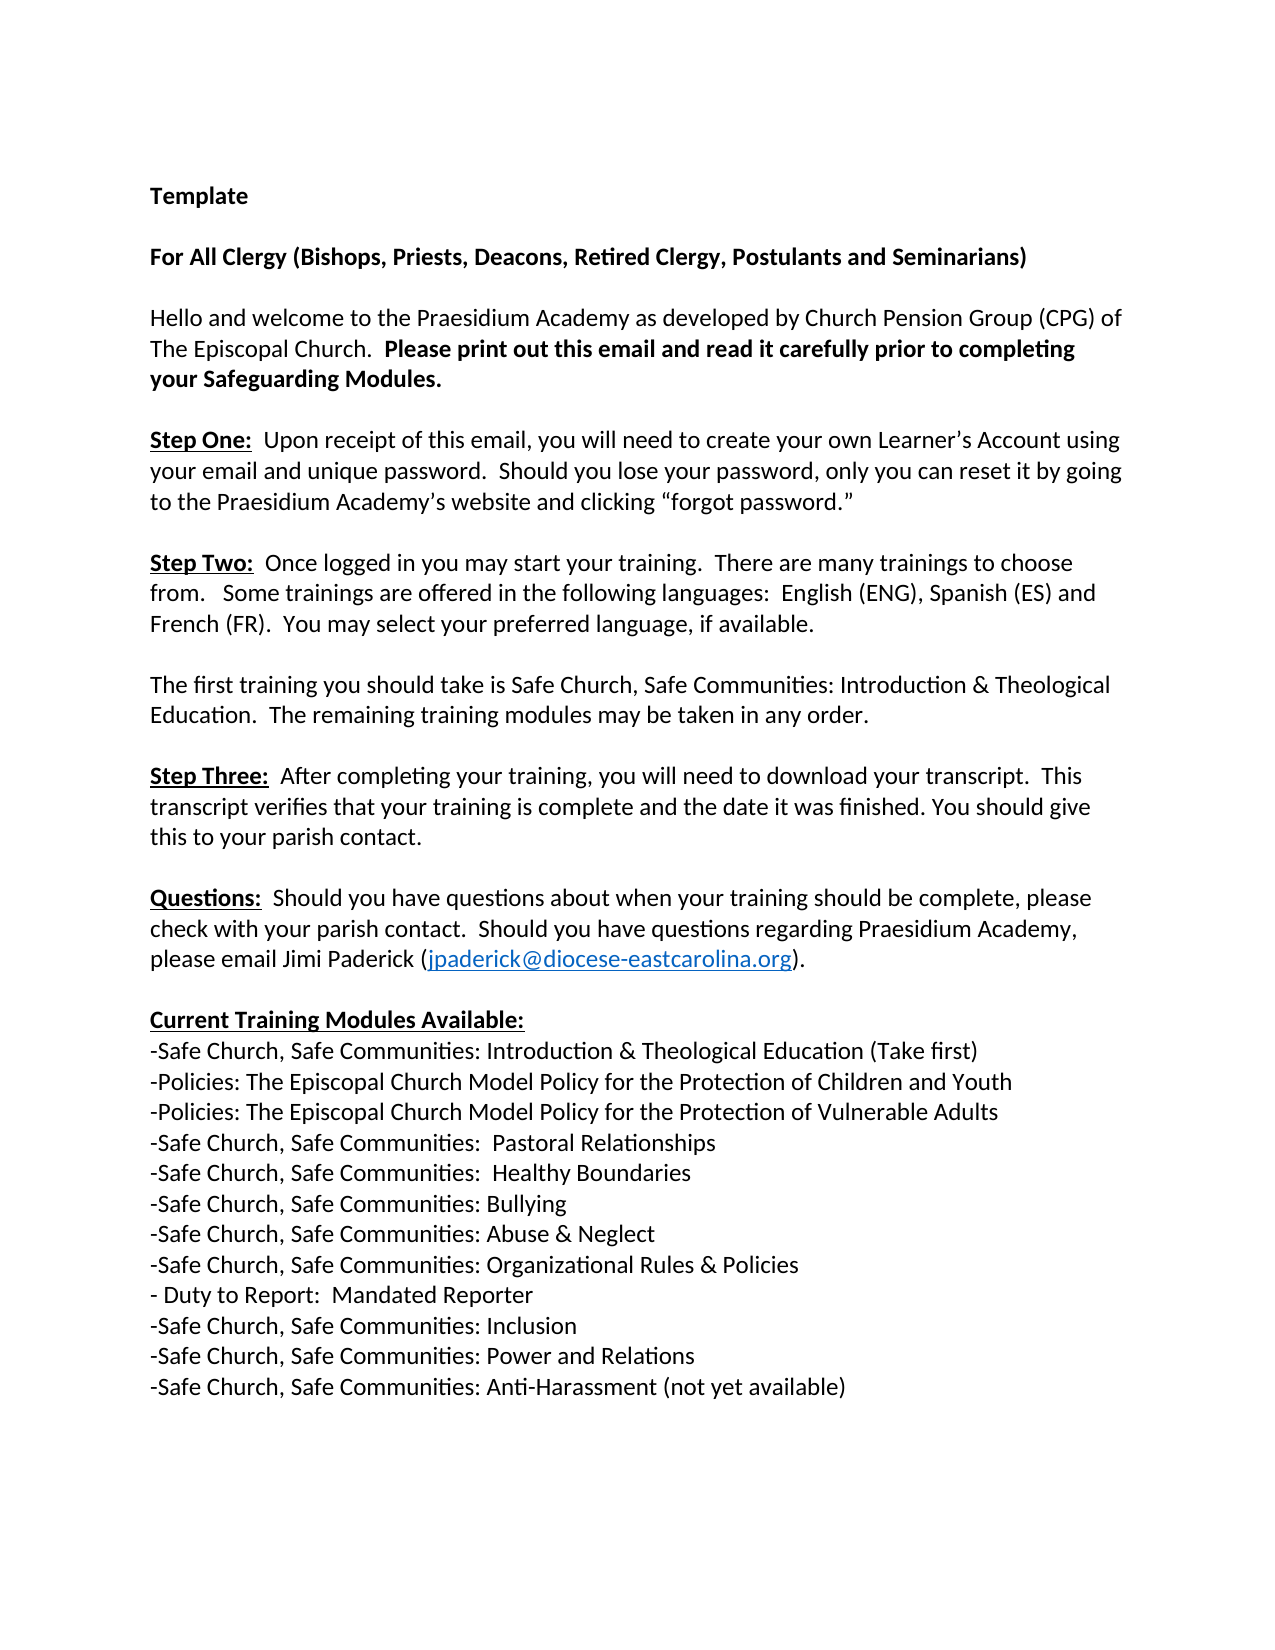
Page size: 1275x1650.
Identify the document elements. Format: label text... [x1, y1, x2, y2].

text - Duty to Report: Mandated Reporter [150, 1279, 1125, 1310]
text -Safe Church, Safe Communities: Organizational Rules & Policies [150, 1249, 1125, 1279]
text -Safe Church, Safe Communities: Introduction & Theological Education (Take first) [150, 1035, 1125, 1066]
text -Safe Church, Safe Communities: Healthy Boundaries [150, 1157, 1125, 1188]
text Template [150, 181, 1125, 211]
text -Safe Church, Safe Communities: Inclusion [150, 1310, 1125, 1340]
text Current Training Modules Available: [150, 1004, 1125, 1035]
text -Safe Church, Safe Communities: Power and Relations [150, 1340, 1125, 1371]
text For All Clergy (Bishops, Priests, Deacons, Retired Clergy, Postulants and Seminarians) [150, 242, 1125, 272]
text -Policies: The Episcopal Church Model Policy for the Protection of Children and Youth [150, 1066, 1125, 1096]
text Step Two: Once logged in you may start your training. There are many trainings to choose from. Some trainings are offered in the following languages: English (ENG), Spanish (ES) and French (FR). You may select your preferred language, if available. [150, 547, 1125, 638]
text -Policies: The Episcopal Church Model Policy for the Protection of Vulnerable Adults [150, 1096, 1125, 1127]
text -Safe Church, Safe Communities: Bullying [150, 1188, 1125, 1218]
text The first training you should take is Safe Church, Safe Communities: Introduction & Theological Education. The remaining training modules may be taken in any order. [150, 669, 1125, 730]
text Hello and welcome to the Praesidium Academy as developed by Church Pension Group (CPG) of The Episcopal Church. Please print out this email and read it carefully prior to completing your Safeguarding Modules. [150, 303, 1125, 394]
text -Safe Church, Safe Communities: Abuse & Neglect [150, 1218, 1125, 1249]
text -Safe Church, Safe Communities: Anti-Harassment (not yet available) [150, 1371, 1125, 1401]
text Step One: Upon receipt of this email, you will need to create your own Learner’s Account using your email and unique password. Should you lose your password, only you can reset it by going to the Praesidium Academy’s website and clicking “forgot password.” [150, 425, 1125, 516]
text -Safe Church, Safe Communities: Pastoral Relationships [150, 1127, 1125, 1157]
text Questions: Should you have questions about when your training should be complete, please check with your parish contact. Should you have questions regarding Praesidium Academy, please email Jimi Paderick (jpaderick@diocese-eastcarolina.org). [150, 882, 1125, 974]
text Step Three: After completing your training, you will need to download your transcript. This transcript verifies that your training is complete and the date it was finished. You should give this to your parish contact. [150, 760, 1125, 852]
